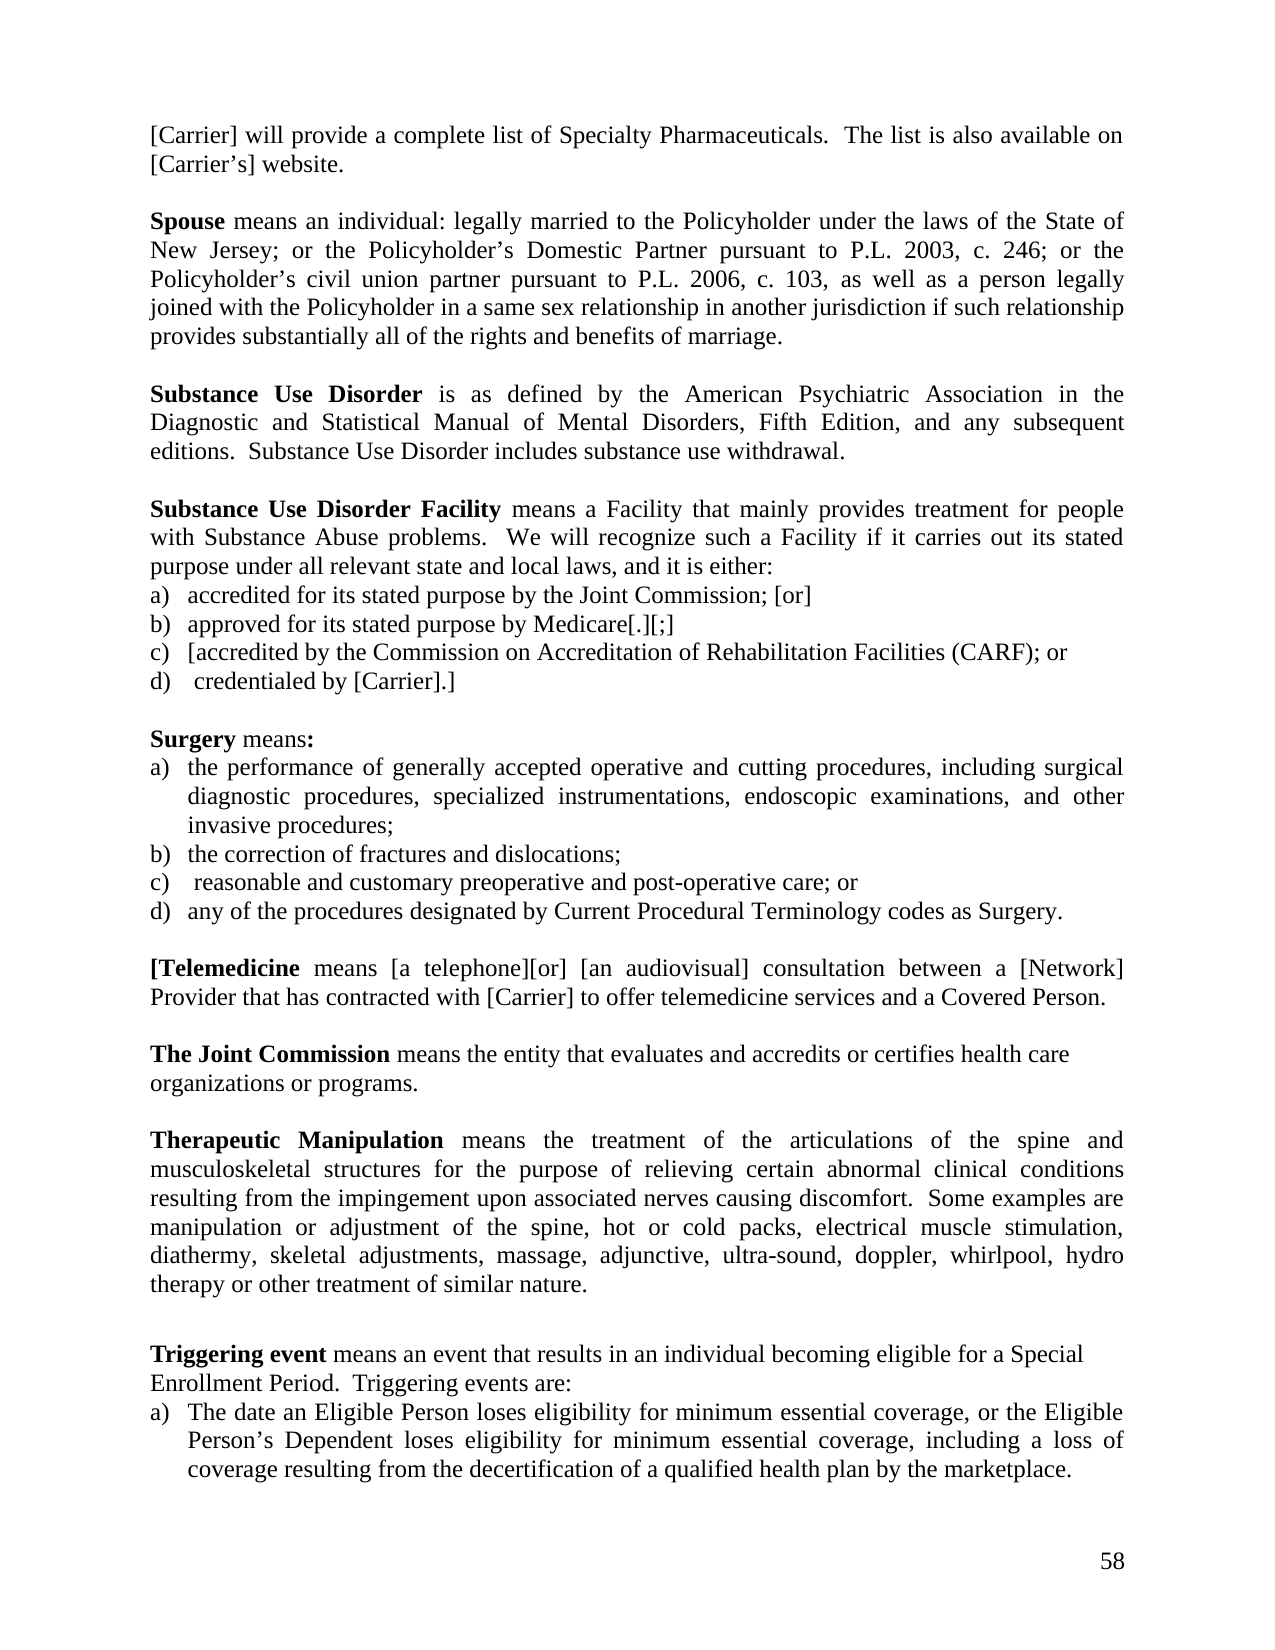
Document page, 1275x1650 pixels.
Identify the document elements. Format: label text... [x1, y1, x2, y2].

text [150, 120, 1125, 177]
list The date an Eligible Person loses eligibility for minimum essential coverage, or the Eligible Person’s Dependent loses eligibility for minimum essential coverage, including a loss of coverage resulting from the decertification of a qualified health plan by the marketplace. [150, 1397, 1125, 1483]
list [accredited by the Commission on Accreditation of Rehabilitation Facilities (CARF); or [150, 637, 1125, 666]
list reasonable and customary preoperative and post-operative care; or [150, 867, 1125, 896]
list the correction of fractures and dislocations; [150, 839, 1125, 867]
text Triggering event means an event that results in an individual becoming eligible for a Special Enrollment Period. Triggering events are: [150, 1339, 1125, 1397]
list the performance of generally accepted operative and cutting procedures, including surgical diagnostic procedures, specialized instrumentations, endoscopic examinations, and other invasive procedures; [150, 752, 1125, 839]
list approved for its stated purpose by Medicare[.][;] [150, 609, 1125, 637]
text [Telemedicine means [a telephone][or] [an audiovisual] consultation between a [Network] Provider that has contracted with [Carrier] to offer telemedicine services and a Covered Person. [150, 953, 1125, 1011]
list accredited for its stated purpose by the Joint Commission; [or] [150, 580, 1125, 609]
text Surgery means: [150, 724, 1125, 752]
text Substance Use Disorder is as defined by the American Psychiatric Association in the Diagnostic and Statistical Manual of Mental Disorders, Fifth Edition, and any subsequent editions. Substance Use Disorder includes substance use withdrawal. [150, 379, 1125, 465]
text Spouse means an individual: legally married to the Policyholder under the laws of the State of New Jersey; or the Policyholder’s Domestic Partner pursuant to P.L. 2003, c. 246; or the Policyholder’s civil union partner pursuant to P.L. 2006, c. 103, as well as a person legally joined with the Policyholder in a same sex relationship in another jurisdiction if such relationship provides substantially all of the rights and benefits of marriage. [150, 206, 1125, 350]
text The Joint Commission means the entity that evaluates and accredits or certifies health care organizations or programs. [150, 1039, 1125, 1097]
list any of the procedures designated by Current Procedural Terminology codes as Surgery. [150, 896, 1125, 925]
list credentialed by [Carrier].] [150, 666, 1125, 695]
text Substance Use Disorder Facility means a Facility that mainly provides treatment for people with Substance Abuse problems. We will recognize such a Facility if it carries out its stated purpose under all relevant state and local laws, and it is either: [150, 494, 1125, 580]
text Therapeutic Manipulation means the treatment of the articulations of the spine and musculoskeletal structures for the purpose of relieving certain abnormal clinical conditions resulting from the impingement upon associated nerves causing discomfort. Some examples are manipulation or adjustment of the spine, hot or cold packs, electrical muscle stimulation, diathermy, skeletal adjustments, massage, adjunctive, ultra-sound, doppler, whirlpool, hydro therapy or other treatment of similar nature. [150, 1126, 1125, 1298]
